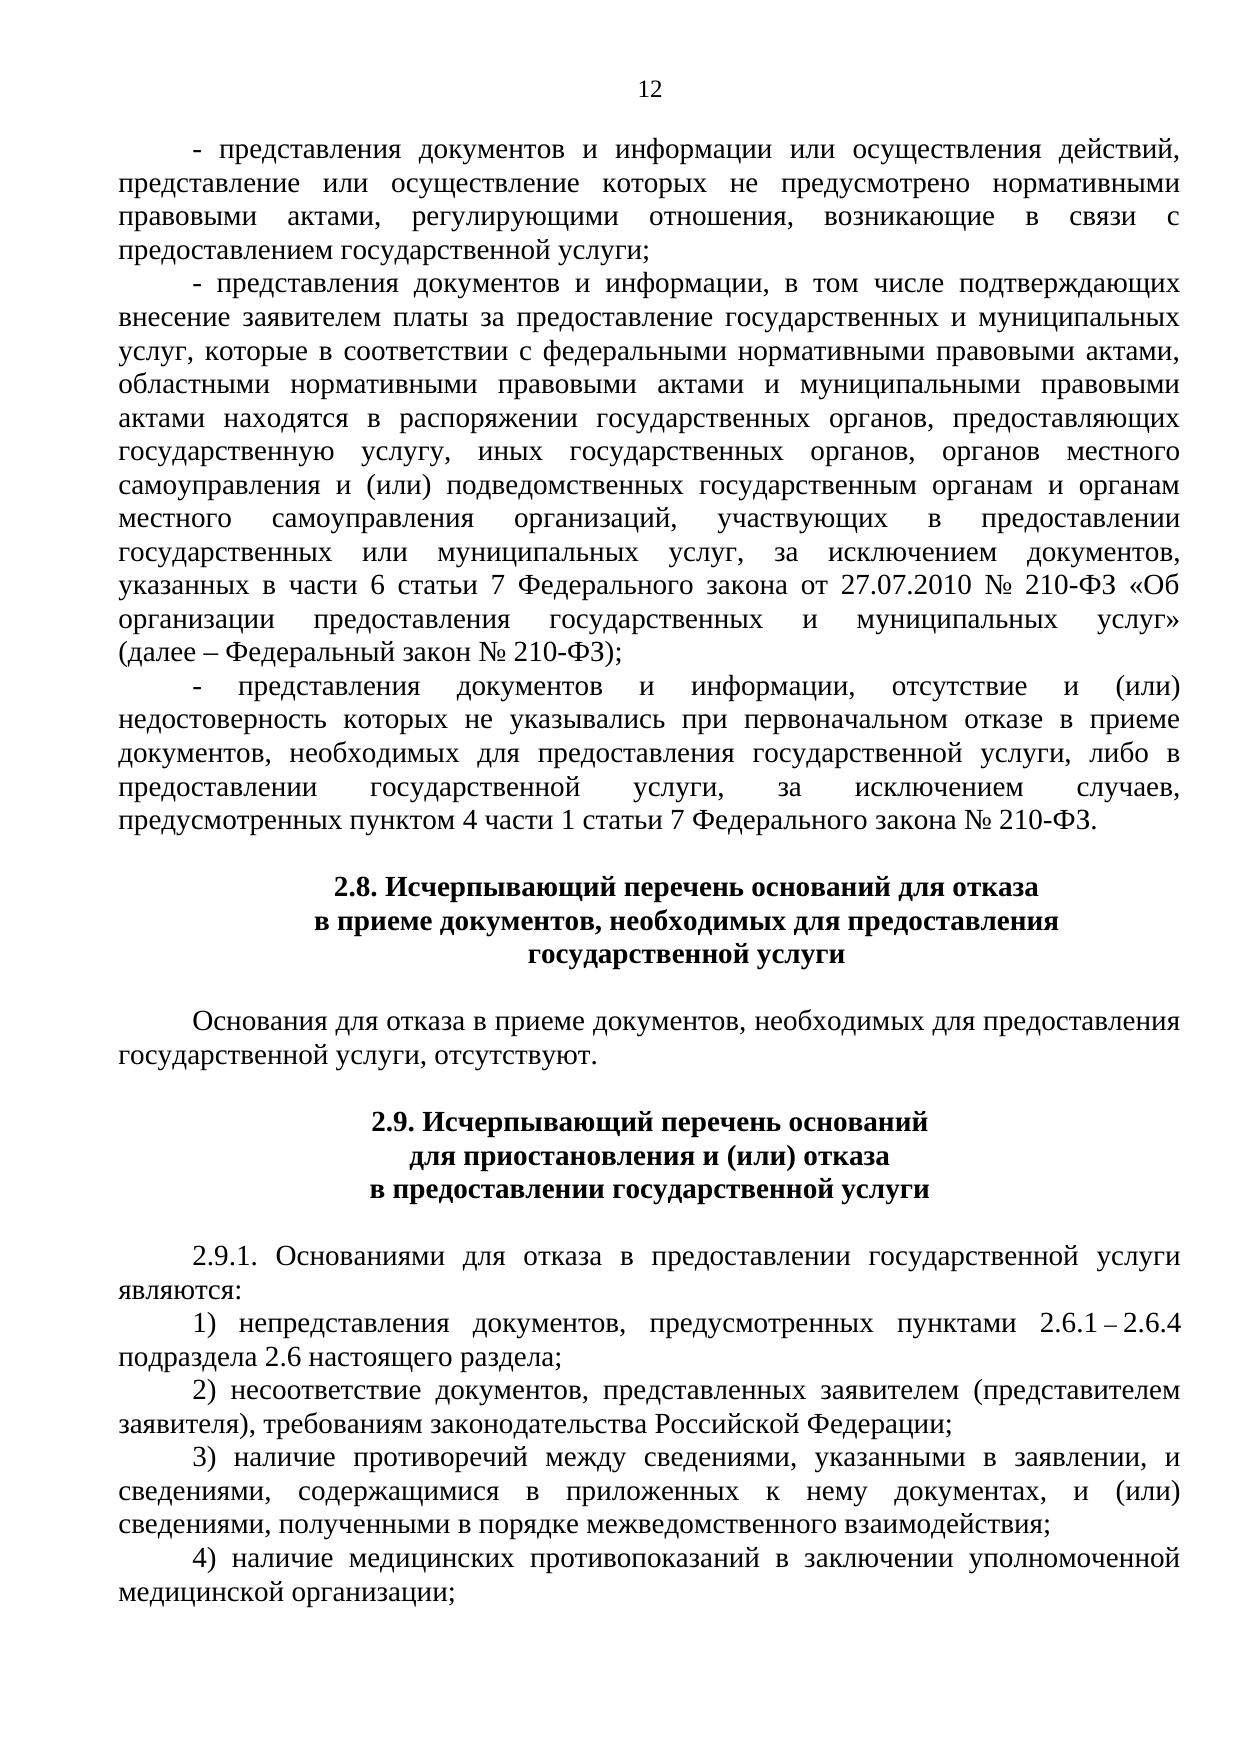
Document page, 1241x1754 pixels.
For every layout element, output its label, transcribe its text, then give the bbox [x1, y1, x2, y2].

text - представления документов и информации или осуществления действий, представление или осуществление которых не предусмотрено нормативными правовыми актами, регулирующими отношения, возникающие в связи с предоставлением государственной услуги; [118, 131, 1181, 266]
text 3) наличие противоречий между сведениями, указанными в заявлении, и сведениями, содержащимися в приложенных к нему документах, и (или) сведениями, полученными в порядке межведомственного взаимодействия; [118, 1439, 1181, 1540]
text 2) несоответствие документов, представленных заявителем (представителем заявителя), требованиям законодательства Российской Федерации; [118, 1372, 1181, 1439]
text для приостановления и (или) отказа [118, 1138, 1181, 1171]
text 4) наличие медицинских противопоказаний в заключении уполномоченной медицинской организации; [118, 1540, 1181, 1607]
text 2.9. Исчерпывающий перечень оснований [118, 1104, 1181, 1138]
text Основания для отказа в приеме документов, необходимых для предоставления государственной услуги, отсутствуют. [118, 1003, 1181, 1071]
text в приеме документов, необходимых для предоставления [118, 903, 1181, 936]
text - представления документов и информации, в том числе подтверждающих внесение заявителем платы за предоставление государственных и муниципальных услуг, которые в соответствии с федеральными нормативными правовыми актами, областными нормативными правовыми актами и муниципальными правовыми актами находятся в распоряжении государственных органов, предоставляющих государственную услугу, иных государственных органов, органов местного самоуправления и (или) подведомственных государственным органам и органам местного самоуправления организаций, участвующих в предоставлении государственных или муниципальных услуг, за исключением документов, указанных в части 6 статьи 7 Федерального закона от 27.07.2010 № 210-ФЗ «Об организации предоставления государственных и муниципальных услуг» (далее – Федеральный закон № 210-ФЗ); [118, 266, 1181, 668]
text 1) непредставления документов, предусмотренных пунктами 2.6.1 – 2.6.4 подраздела 2.6 настоящего раздела; [118, 1305, 1181, 1372]
text 2.9.1. Основаниями для отказа в предоставлении государственной услуги являются: [118, 1238, 1181, 1305]
text - представления документов и информации, отсутствие и (или) недостоверность которых не указывались при первоначальном отказе в приеме документов, необходимых для предоставления государственной услуги, либо в предоставлении государственной услуги, за исключением случаев, предусмотренных пунктом 4 части 1 статьи 7 Федерального закона № 210-ФЗ. [118, 668, 1181, 836]
text государственной услуги [118, 936, 1181, 970]
text в предоставлении государственной услуги [118, 1171, 1181, 1205]
text 2.8. Исчерпывающий перечень оснований для отказа [118, 869, 1181, 903]
